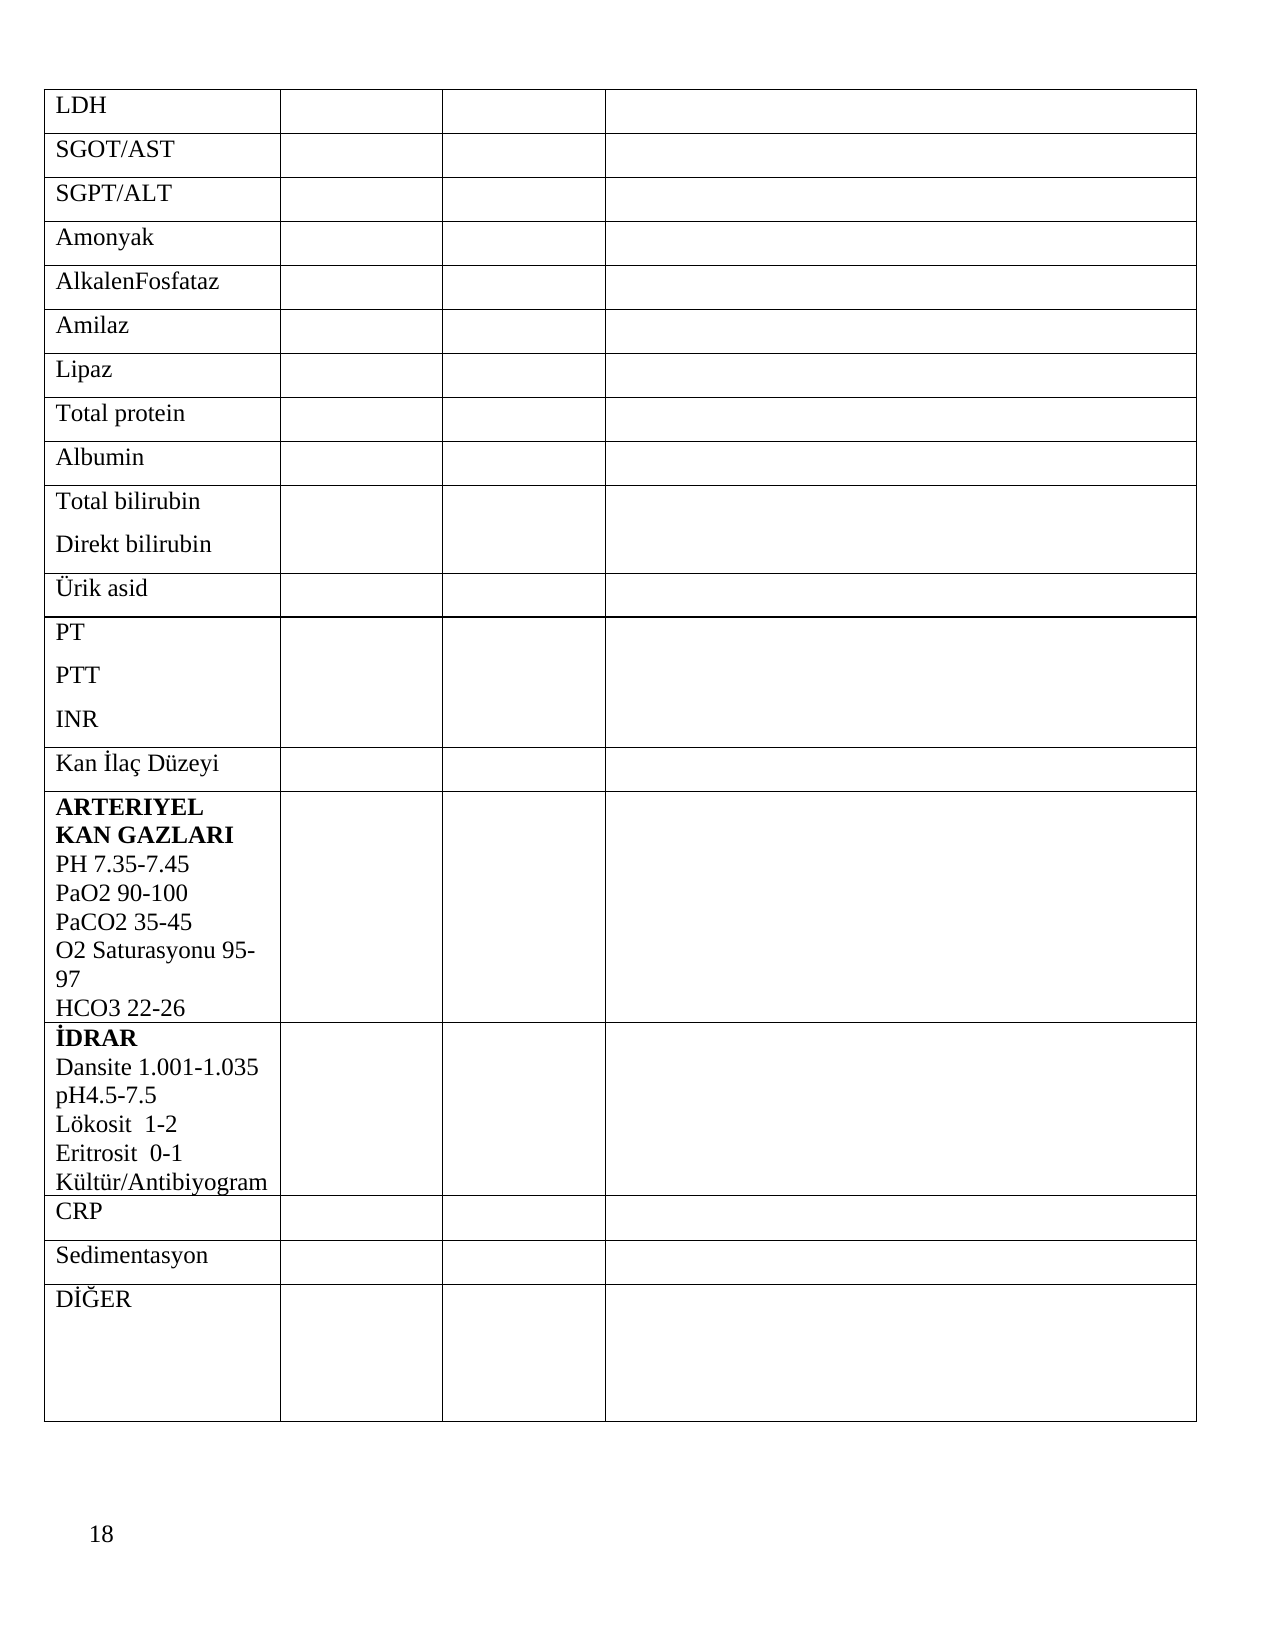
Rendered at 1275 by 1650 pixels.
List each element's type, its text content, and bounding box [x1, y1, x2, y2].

table_cell [281, 1196, 442, 1239]
table_cell [443, 618, 605, 747]
table_cell [281, 310, 442, 353]
table_cell Sedimentasyon [45, 1241, 280, 1283]
table_cell [281, 134, 442, 177]
table_cell [443, 1023, 605, 1195]
table_cell [443, 574, 605, 616]
table_cell [606, 1285, 1196, 1421]
table_cell [281, 1241, 442, 1283]
table_cell [606, 618, 1196, 747]
table_cell Amonyak [45, 222, 280, 265]
table_cell [281, 748, 442, 791]
table_cell [281, 90, 442, 133]
table_cell [606, 398, 1196, 441]
table_cell [443, 1241, 605, 1283]
table_cell [443, 178, 605, 221]
table_cell [281, 1023, 442, 1195]
table_cell [443, 1285, 605, 1421]
table_cell [443, 90, 605, 133]
table_cell [606, 486, 1196, 572]
table_cell Lipaz [45, 354, 280, 397]
table_cell Kan İlaç Düzeyi [45, 748, 280, 791]
table_cell AlkalenFosfataz [45, 266, 280, 309]
table_cell [606, 178, 1196, 221]
table_cell [443, 310, 605, 353]
table_cell [281, 574, 442, 616]
table_cell [606, 222, 1196, 265]
table_cell ARTERIYEL KAN GAZLARI PH 7.35-7.45 PaO2 90-100 PaCO2 35-45 O2 Saturasyonu 95-97 HCO3 22-26 [45, 792, 280, 1022]
table_cell [443, 398, 605, 441]
table_cell İDRAR Dansite 1.001-1.035 pH4.5-7.5 Lökosit 1-2 Eritrosit 0-1 Kültür/Antibiyogram [45, 1023, 280, 1195]
table_cell [606, 1023, 1196, 1195]
table_cell [606, 266, 1196, 309]
table_cell [443, 222, 605, 265]
table_cell [281, 1285, 442, 1421]
table_cell [606, 748, 1196, 791]
table_cell Total protein [45, 398, 280, 441]
table_cell Amilaz [45, 310, 280, 353]
table_cell [281, 222, 442, 265]
table_cell Albumin [45, 442, 280, 485]
table_cell [443, 792, 605, 1022]
table_cell [443, 354, 605, 397]
table_cell [443, 134, 605, 177]
table_cell [443, 442, 605, 485]
table_cell [281, 354, 442, 397]
table_cell [606, 442, 1196, 485]
table_cell PT PTT INR [45, 618, 280, 747]
table_cell SGPT/ALT [45, 178, 280, 221]
table_cell [281, 442, 442, 485]
table_cell [443, 748, 605, 791]
table_cell SGOT/AST [45, 134, 280, 177]
table_cell [281, 398, 442, 441]
table_cell [281, 178, 442, 221]
table_cell Ürik asid [45, 574, 280, 616]
table_cell [606, 354, 1196, 397]
table_cell [281, 486, 442, 572]
table_cell [606, 1241, 1196, 1283]
table_cell [606, 134, 1196, 177]
table_cell [606, 1196, 1196, 1239]
table_cell Total bilirubin Direkt bilirubin [45, 486, 280, 572]
table_cell [606, 90, 1196, 133]
table_cell [443, 266, 605, 309]
table_cell [281, 792, 442, 1022]
table_cell [281, 266, 442, 309]
table_cell [443, 486, 605, 572]
table_cell [606, 310, 1196, 353]
table_cell CRP [45, 1196, 280, 1239]
table_cell DİĞER [45, 1285, 280, 1421]
table_cell [281, 618, 442, 747]
table_cell [606, 574, 1196, 616]
table_cell [443, 1196, 605, 1239]
table_cell LDH [45, 90, 280, 133]
table_cell [606, 792, 1196, 1022]
